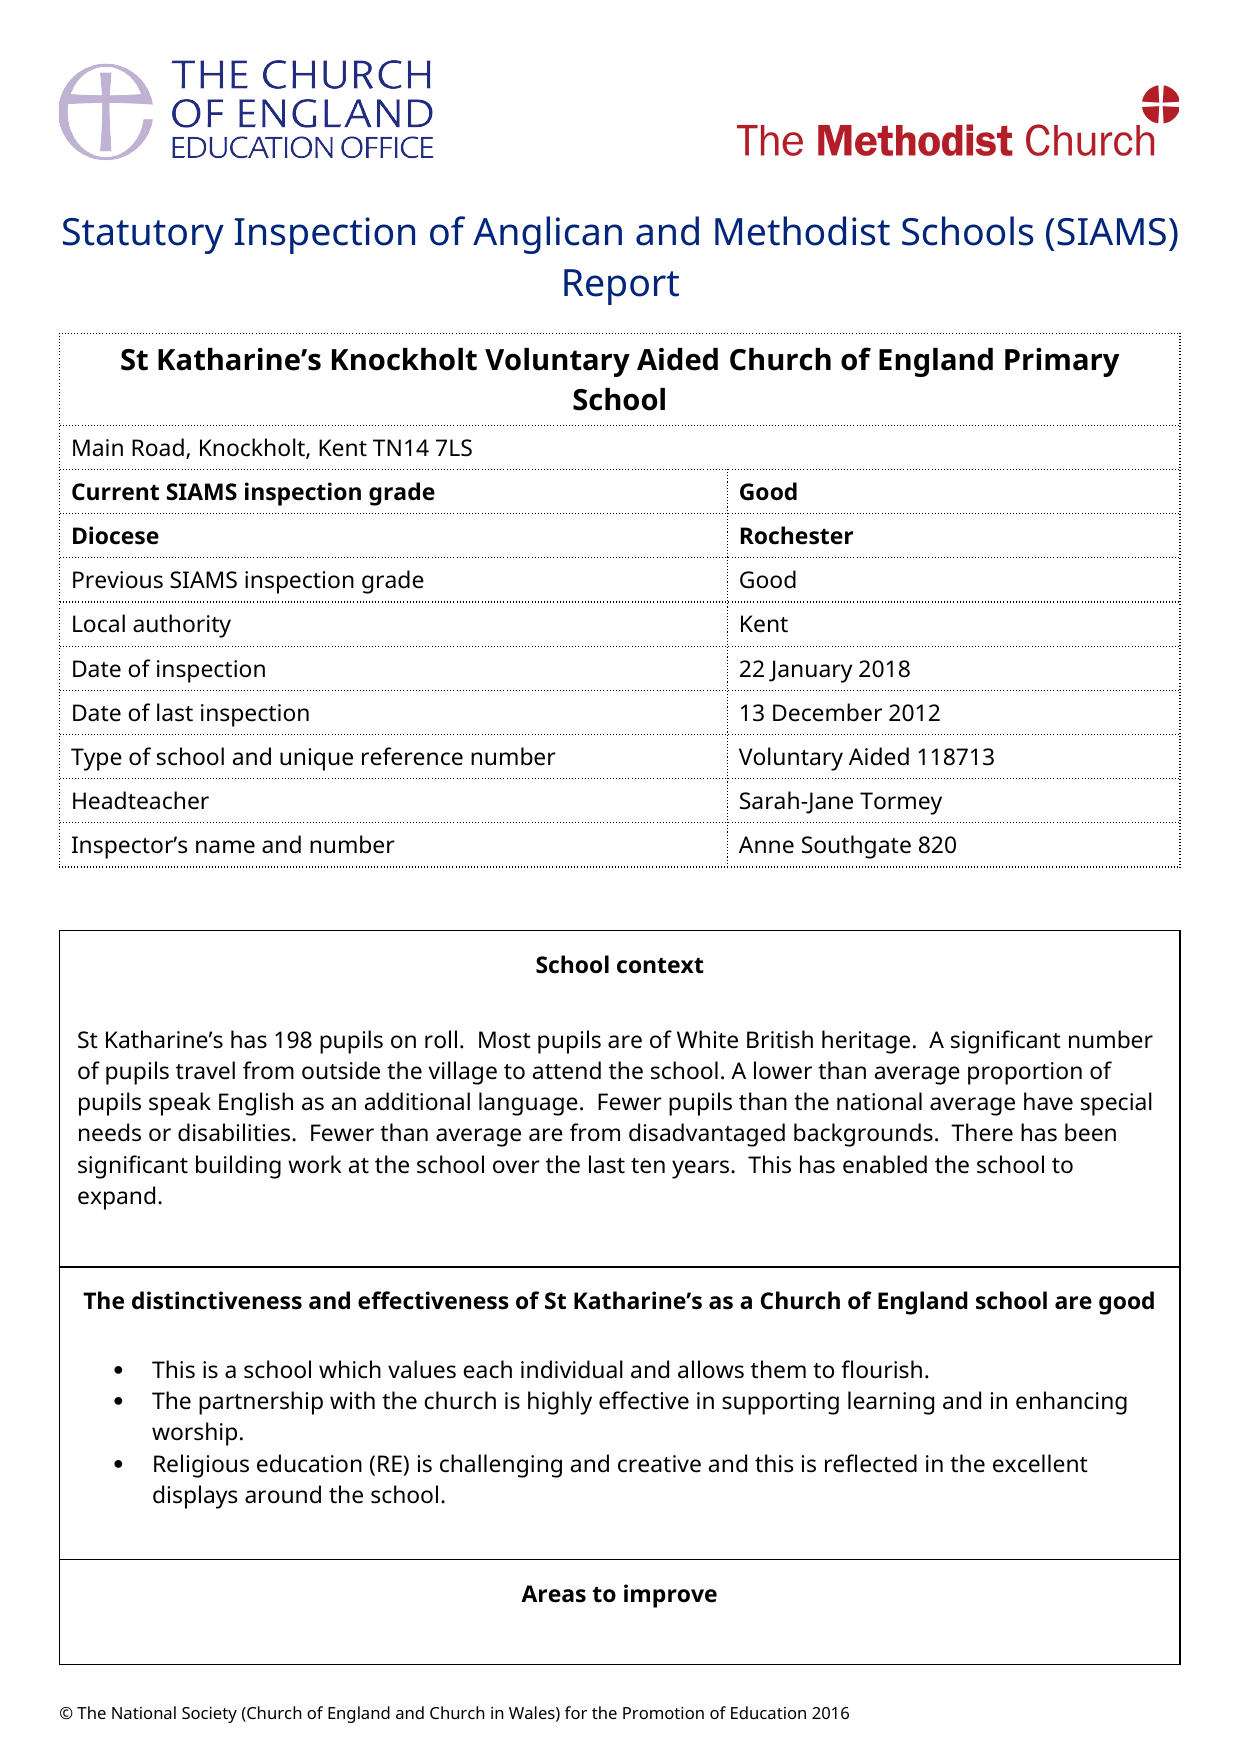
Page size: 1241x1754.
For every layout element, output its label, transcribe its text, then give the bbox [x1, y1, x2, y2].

table_cell Current SIAMS inspection grade [59, 469, 727, 513]
table_cell Inspector’s name and number [59, 822, 727, 866]
table_cell Rochester [727, 513, 1180, 557]
text Statutory Inspection of Anglican and Methodist Schools (SIAMS) Report [59, 205, 1181, 307]
picture [58, 56, 445, 172]
table_cell Main Road, Knockholt, Kent TN14 7LS [59, 425, 1180, 469]
table_cell 13 December 2012 [727, 690, 1180, 734]
table_cell Anne Southgate 820 [727, 822, 1180, 866]
table_header St Katharine’s Knockholt Voluntary Aided Church of England Primary School [59, 333, 1180, 425]
table_cell Kent [727, 601, 1180, 646]
table_cell Voluntary Aided 118713 [727, 734, 1180, 778]
table_cell Local authority [59, 601, 727, 646]
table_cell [60, 1560, 1179, 1664]
table_cell 22 January 2018 [727, 646, 1180, 690]
table_cell Date of inspection [59, 646, 727, 690]
table_cell Date of last inspection [59, 690, 727, 734]
table_cell Good [727, 557, 1180, 601]
table_cell Diocese [59, 513, 727, 557]
table_cell Previous SIAMS inspection grade [59, 557, 727, 601]
table_header School context St Katharine’s has 198 pupils on roll. Most pupils are of White British heritage. A significant number of pupils travel from outside the village to attend the school. A lower than average proportion of pupils speak English as an additional language. Fewer pupils than the national average have special needs or disabilities. Fewer than average are from disadvantaged backgrounds. There has been significant building work at the school over the last ten years. This has enabled the school to expand. [60, 931, 1179, 1266]
table_cell Sarah-Jane Tormey [727, 778, 1180, 822]
table_cell Type of school and unique reference number [59, 734, 727, 778]
picture [736, 85, 1179, 156]
table_cell Headteacher [59, 778, 727, 822]
table_cell Good [727, 469, 1180, 513]
table_cell The distinctiveness and effectiveness of St Katharine’s as a Church of England school are good This is a school which values each individual and allows them to flourish. The partnership with the church is highly effective in supporting learning and in enhancing worship. Religious education (RE) is challenging and creative and this is reflected in the excellent displays around the school. [60, 1268, 1179, 1559]
